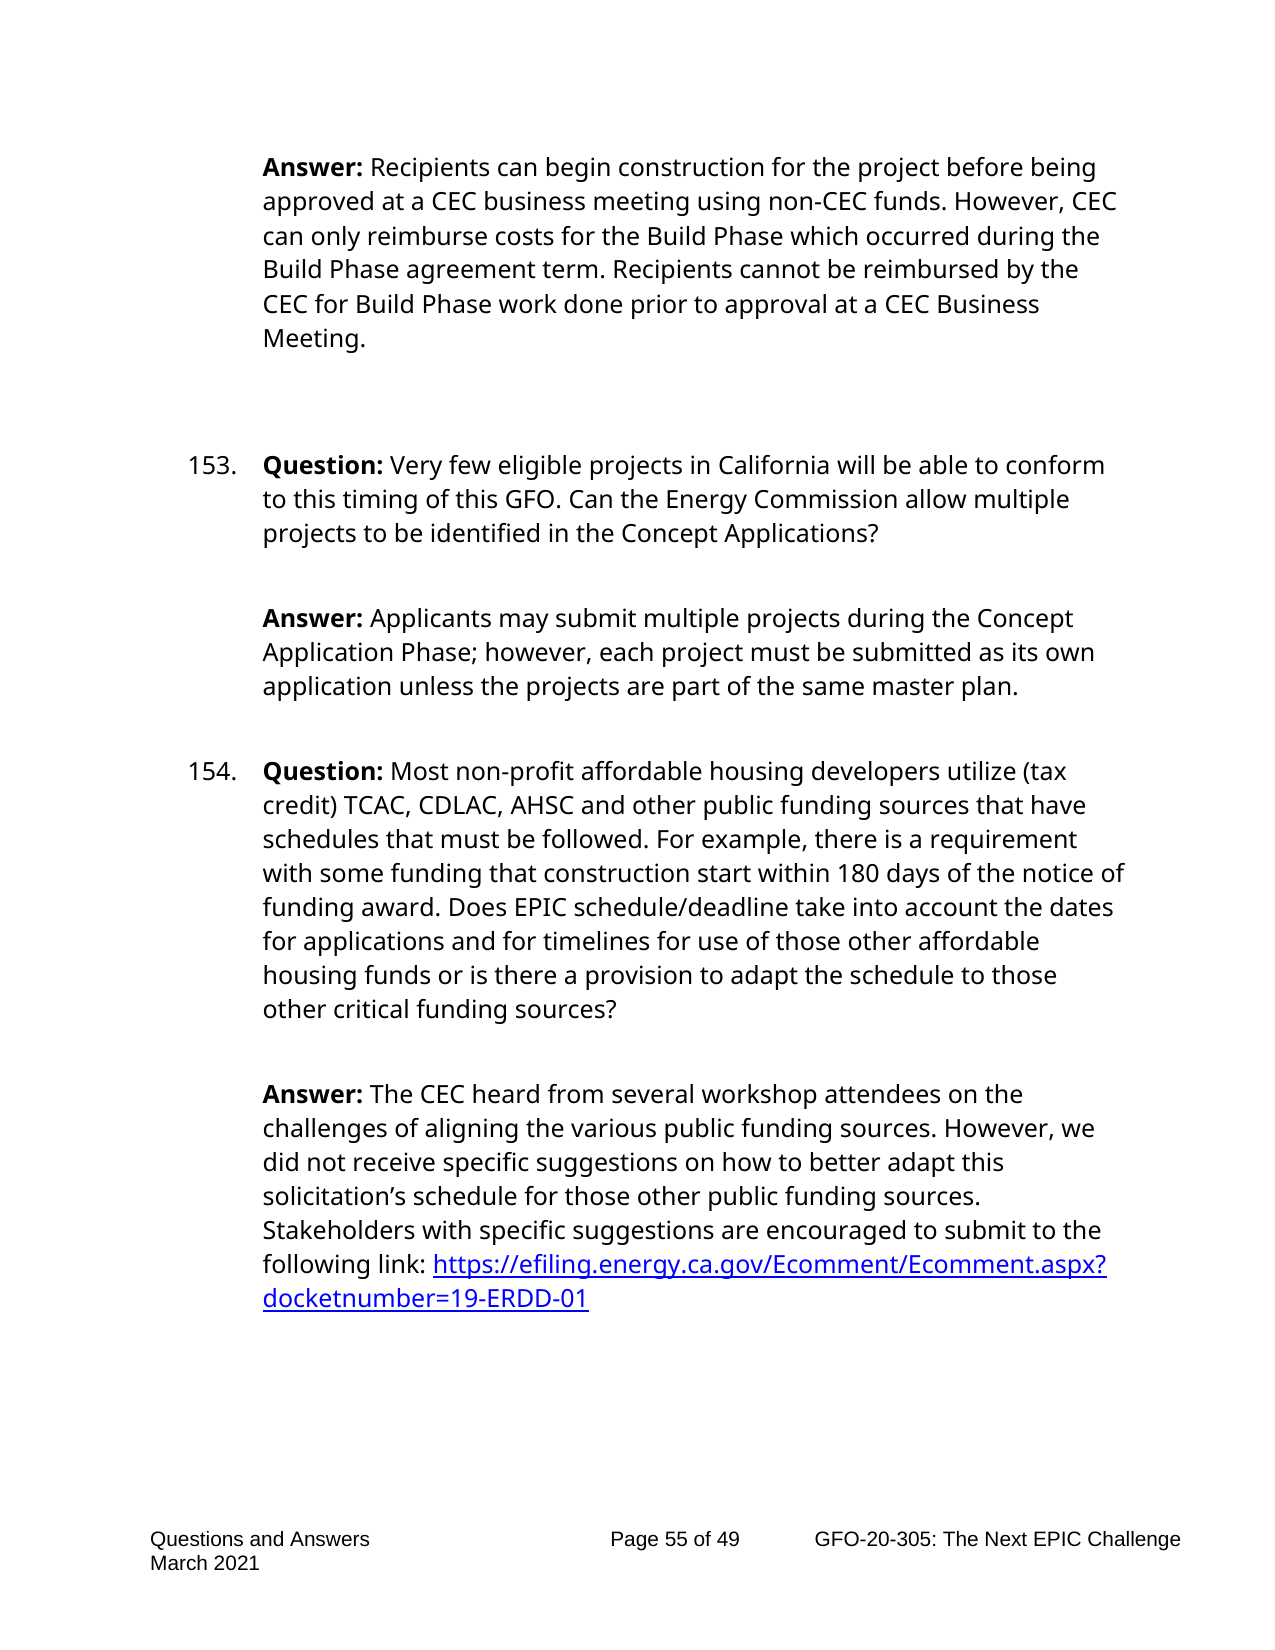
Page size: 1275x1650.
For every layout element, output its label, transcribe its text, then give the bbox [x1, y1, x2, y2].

list Answer: Applicants may submit multiple projects during the Concept Application Phase; however, each project must be submitted as its own application unless the projects are part of the same master plan. [262, 600, 1125, 703]
list Question: Very few eligible projects in California will be able to conform to this timing of this GFO. Can the Energy Commission allow multiple projects to be identified in the Concept Applications? [187, 447, 1125, 550]
list Question: Most non-profit affordable housing developers utilize (tax credit) TCAC, CDLAC, AHSC and other public funding sources that have schedules that must be followed. For example, there is a requirement with some funding that construction start within 180 days of the notice of funding award. Does EPIC schedule/deadline take into account the dates for applications and for timelines for use of those other affordable housing funds or is there a provision to adapt the schedule to those other critical funding sources? [187, 753, 1125, 1026]
list Answer: The CEC heard from several workshop attendees on the challenges of aligning the various public funding sources. However, we did not receive specific suggestions on how to better adapt this solicitation’s schedule for those other public funding sources. Stakeholders with specific suggestions are encouraged to submit to the following link: https://efiling.energy.ca.gov/Ecomment/Ecomment.aspx?docketnumber=19-ERDD-01 [262, 1077, 1125, 1315]
list Answer: Recipients can begin construction for the project before being approved at a CEC business meeting using non-CEC funds. However, CEC can only reimburse costs for the Build Phase which occurred during the Build Phase agreement term. Recipients cannot be reimbursed by the CEC for Build Phase work done prior to approval at a CEC Business Meeting. [262, 150, 1125, 354]
